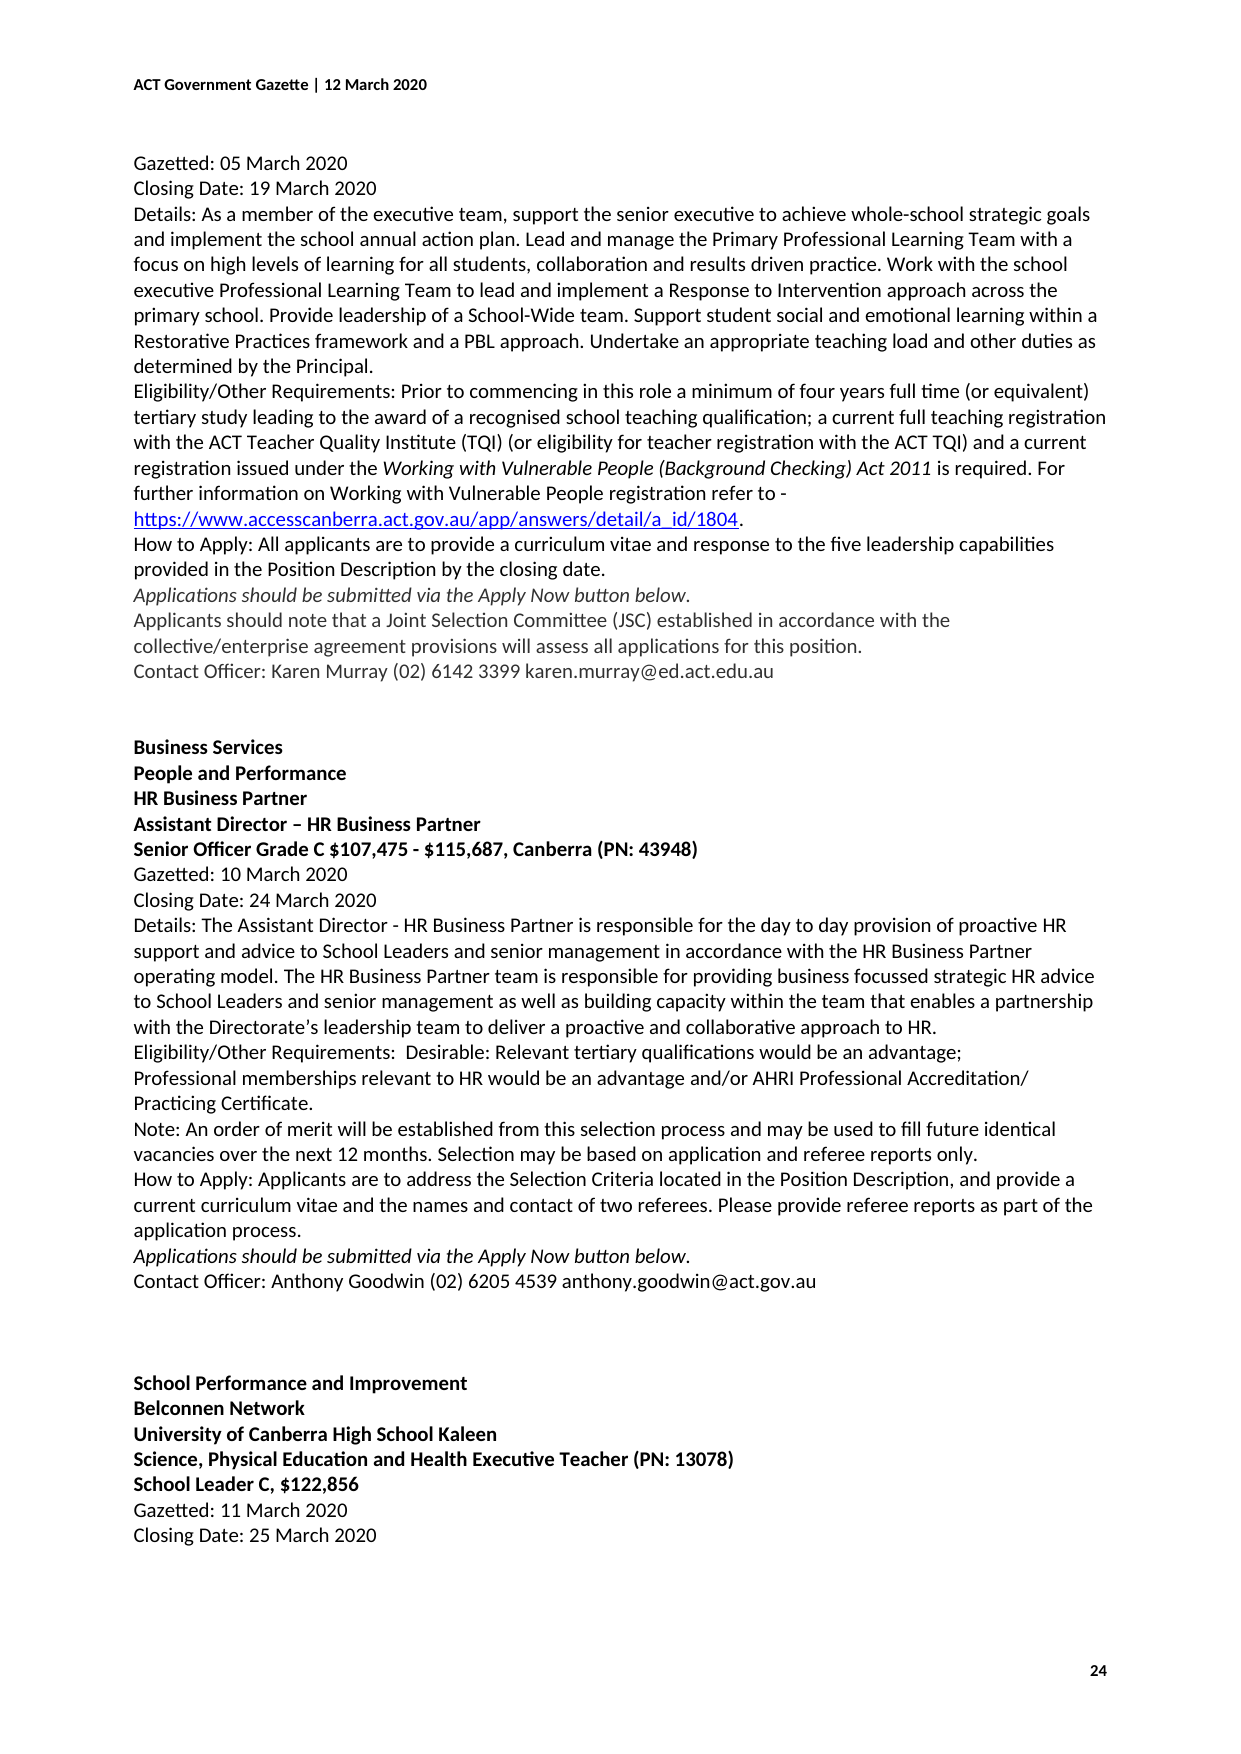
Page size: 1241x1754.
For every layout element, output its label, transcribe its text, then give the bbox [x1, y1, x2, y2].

text School Performance and Improvement [133, 1370, 1107, 1395]
text People and Performance [133, 760, 1107, 785]
text Gazetted: 11 March 2020 [133, 1497, 1107, 1522]
text Applications should be submitted via the Apply Now button below. [133, 1243, 1107, 1268]
text Contact Officer: Karen Murray (02) 6142 3399 karen.murray@ed.act.edu.au [133, 658, 1107, 684]
text Closing Date: 19 March 2020 [133, 175, 1107, 201]
text Contact Officer: Anthony Goodwin (02) 6205 4539 anthony.goodwin@act.gov.au [133, 1268, 1107, 1294]
text Applicants should note that a Joint Selection Committee (JSC) established in accordance with the collective/enterprise agreement provisions will assess all applications for this position. [133, 607, 1107, 658]
text Note: An order of merit will be established from this selection process and may be used to fill future identical vacancies over the next 12 months. Selection may be based on application and referee reports only. [133, 1116, 1107, 1167]
text HR Business Partner [133, 785, 1107, 811]
text Senior Officer Grade C $107,475 - $115,687, Canberra (PN: 43948) [133, 836, 1107, 862]
text Details: As a member of the executive team, support the senior executive to achieve whole-school strategic goals and implement the school annual action plan. Lead and manage the Primary Professional Learning Team with a focus on high levels of learning for all students, collaboration and results driven practice. Work with the school executive Professional Learning Team to lead and implement a Response to Intervention approach across the primary school. Provide leadership of a School-Wide team. Support student social and emotional learning within a Restorative Practices framework and a PBL approach. Undertake an appropriate teaching load and other duties as determined by the Principal. [133, 201, 1107, 379]
text How to Apply: Applicants are to address the Selection Criteria located in the Position Description, and provide a current curriculum vitae and the names and contact of two referees. Please provide referee reports as part of the application process. [133, 1167, 1107, 1243]
text Closing Date: 24 March 2020 [133, 887, 1107, 912]
text Details: The Assistant Director - HR Business Partner is responsible for the day to day provision of proactive HR support and advice to School Leaders and senior management in accordance with the HR Business Partner operating model. The HR Business Partner team is responsible for providing business focussed strategic HR advice to School Leaders and senior management as well as building capacity within the team that enables a partnership with the Directorate’s leadership team to deliver a proactive and collaborative approach to HR. [133, 912, 1107, 1039]
text Applications should be submitted via the Apply Now button below. [133, 582, 1107, 607]
text Eligibility/Other Requirements: Prior to commencing in this role a minimum of four years full time (or equivalent) tertiary study leading to the award of a recognised school teaching qualification; a current full teaching registration with the ACT Teacher Quality Institute (TQI) (or eligibility for teacher registration with the ACT TQI) and a current registration issued under the Working with Vulnerable People (Background Checking) Act 2011 is required. For further information on Working with Vulnerable People registration refer to - https://www.accesscanberra.act.gov.au/app/answers/detail/a_id/1804. [133, 379, 1107, 531]
text How to Apply: All applicants are to provide a curriculum vitae and response to the five leadership capabilities provided in the Position Description by the closing date. [133, 531, 1107, 582]
text Assistant Director – HR Business Partner [133, 811, 1107, 836]
text Business Services [133, 734, 1107, 760]
text University of Canberra High School Kaleen [133, 1421, 1107, 1446]
text School Leader C, $122,856 [133, 1472, 1107, 1497]
text Closing Date: 25 March 2020 [133, 1522, 1107, 1548]
text Gazetted: 10 March 2020 [133, 862, 1107, 887]
text Eligibility/Other Requirements: Desirable: Relevant tertiary qualifications would be an advantage; [133, 1039, 1107, 1065]
text Professional memberships relevant to HR would be an advantage and/or AHRI Professional Accreditation/ Practicing Certificate. [133, 1065, 1107, 1116]
text Gazetted: 05 March 2020 [133, 150, 1107, 175]
text Belconnen Network [133, 1395, 1107, 1421]
text Science, Physical Education and Health Executive Teacher (PN: 13078) [133, 1446, 1107, 1472]
